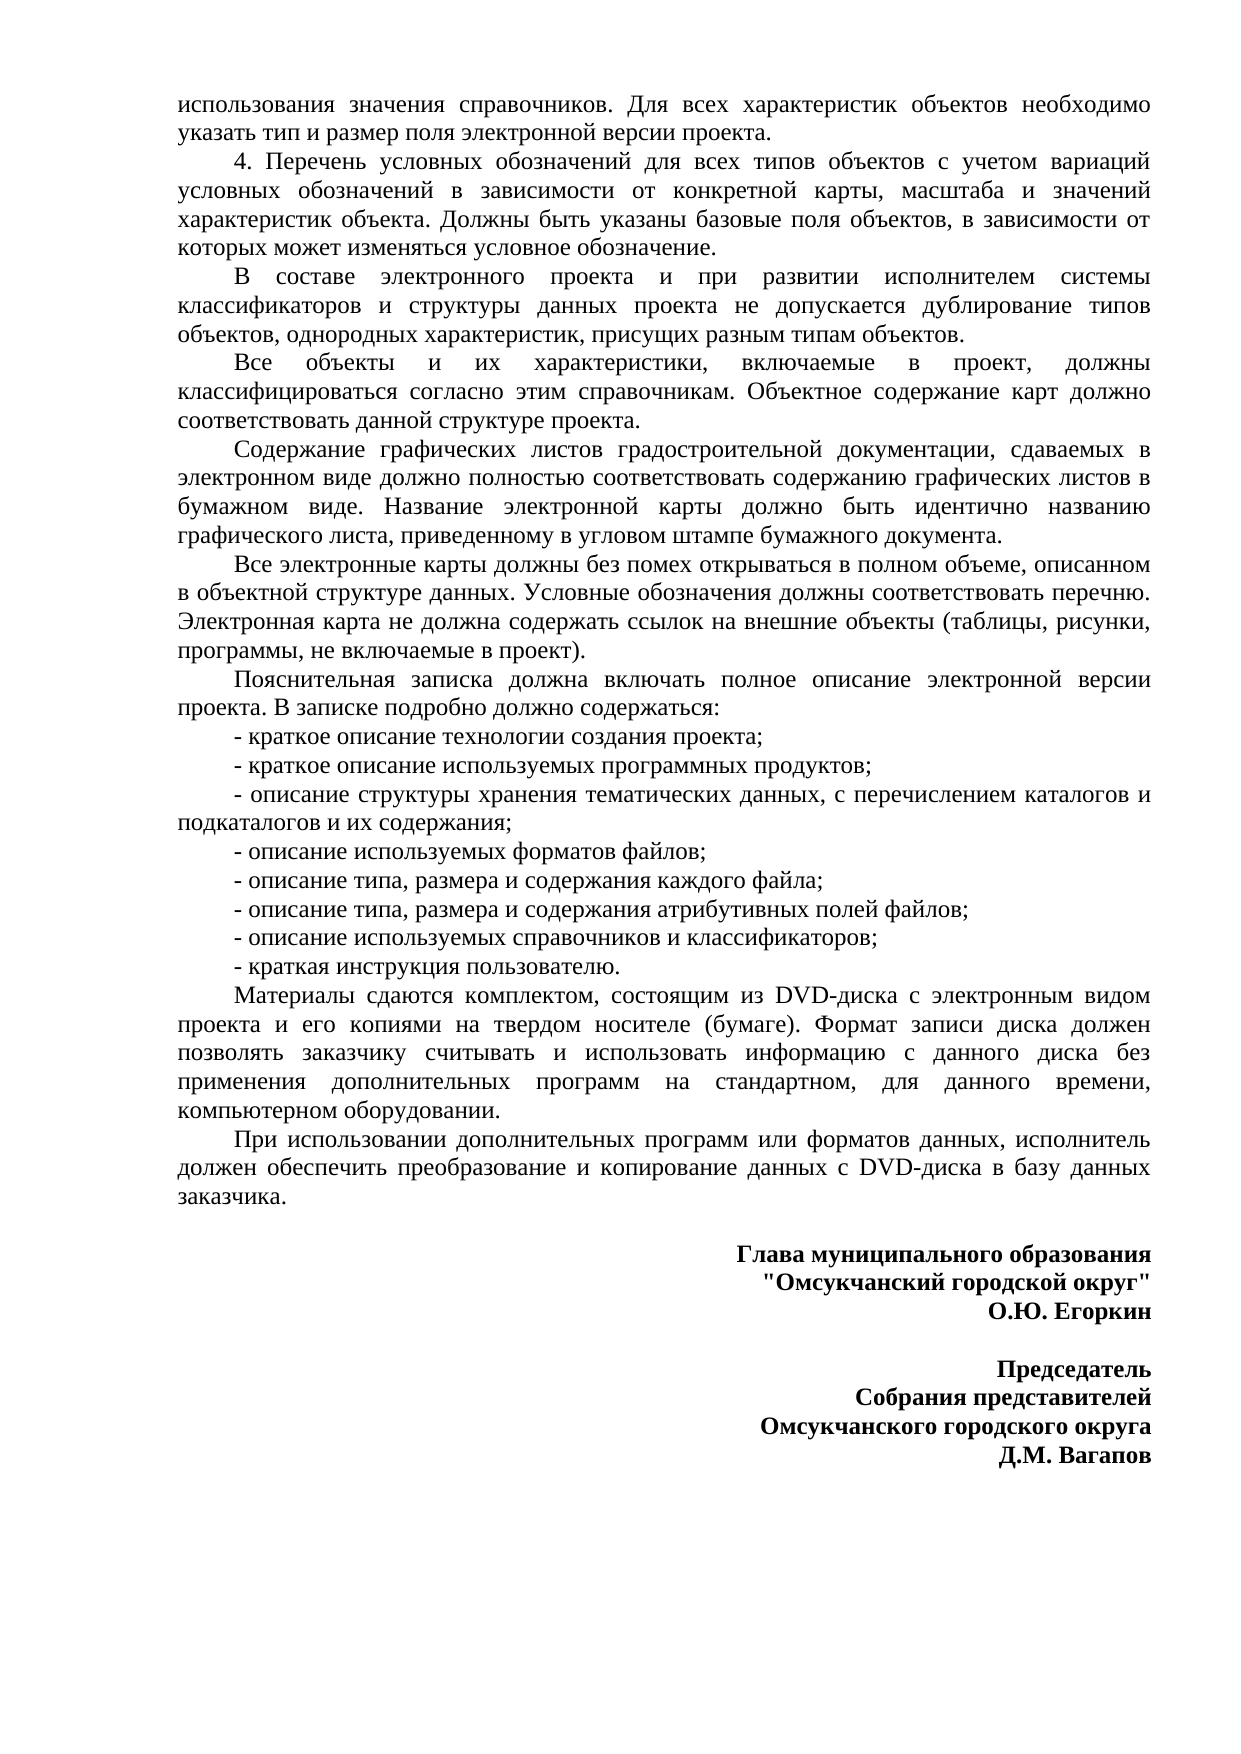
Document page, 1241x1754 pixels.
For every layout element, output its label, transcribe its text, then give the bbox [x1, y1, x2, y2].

text Д.М. Вагапов [177, 1440, 1152, 1469]
text 4. Перечень условных обозначений для всех типов объектов с учетом вариаций условных обозначений в зависимости от конкретной карты, масштаба и значений характеристик объекта. Должны быть указаны базовые поля объектов, в зависимости от которых может изменяться условное обозначение. [177, 146, 1152, 261]
text Содержание графических листов градостроительной документации, сдаваемых в электронном виде должно полностью соответствовать содержанию графических листов в бумажном виде. Название электронной карты должно быть идентично названию графического листа, приведенному в угловом штампе бумажного документа. [177, 434, 1152, 549]
text - описание используемых справочников и классификаторов; [177, 922, 1152, 951]
text Председатель [177, 1354, 1152, 1382]
text - описание типа, размера и содержания атрибутивных полей файлов; [177, 894, 1152, 922]
text О.Ю. Егоркин [177, 1296, 1152, 1325]
text В составе электронного проекта и при развитии исполнителем системы классификаторов и структуры данных проекта не допускается дублирование типов объектов, однородных характеристик, присущих разным типам объектов. [177, 261, 1152, 347]
text Материалы сдаются комплектом, состоящим из DVD-диска с электронным видом проекта и его копиями на твердом носителе (бумаге). Формат записи диска должен позволять заказчику считывать и использовать информацию с данного диска без применения дополнительных программ на стандартном, для данного времени, компьютерном оборудовании. [177, 980, 1152, 1124]
text Омсукчанского городского округа [177, 1411, 1152, 1440]
text Все электронные карты должны без помех открываться в полном объеме, описанном в объектной структуре данных. Условные обозначения должны соответствовать перечню. Электронная карта не должна содержать ссылок на внешние объекты (таблицы, рисунки, программы, не включаемые в проект). [177, 549, 1152, 664]
text "Омсукчанский городской округ" [177, 1267, 1152, 1296]
text - описание типа, размера и содержания каждого файла; [177, 865, 1152, 894]
text - краткая инструкция пользователю. [177, 951, 1152, 980]
text - краткое описание технологии создания проекта; [177, 721, 1152, 750]
text - описание структуры хранения тематических данных, с перечислением каталогов и подкаталогов и их содержания; [177, 779, 1152, 836]
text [177, 89, 1152, 146]
text Все объекты и их характеристики, включаемые в проект, должны классифицироваться согласно этим справочникам. Объектное содержание карт должно соответствовать данной структуре проекта. [177, 347, 1152, 434]
text - краткое описание используемых программных продуктов; [177, 750, 1152, 779]
text Глава муниципального образования [177, 1239, 1152, 1267]
text Собрания представителей [177, 1382, 1152, 1411]
text - описание используемых форматов файлов; [177, 836, 1152, 865]
text При использовании дополнительных программ или форматов данных, исполнитель должен обеспечить преобразование и копирование данных с DVD-диска в базу данных заказчика. [177, 1124, 1152, 1210]
text Пояснительная записка должна включать полное описание электронной версии проекта. В записке подробно должно содержаться: [177, 664, 1152, 721]
